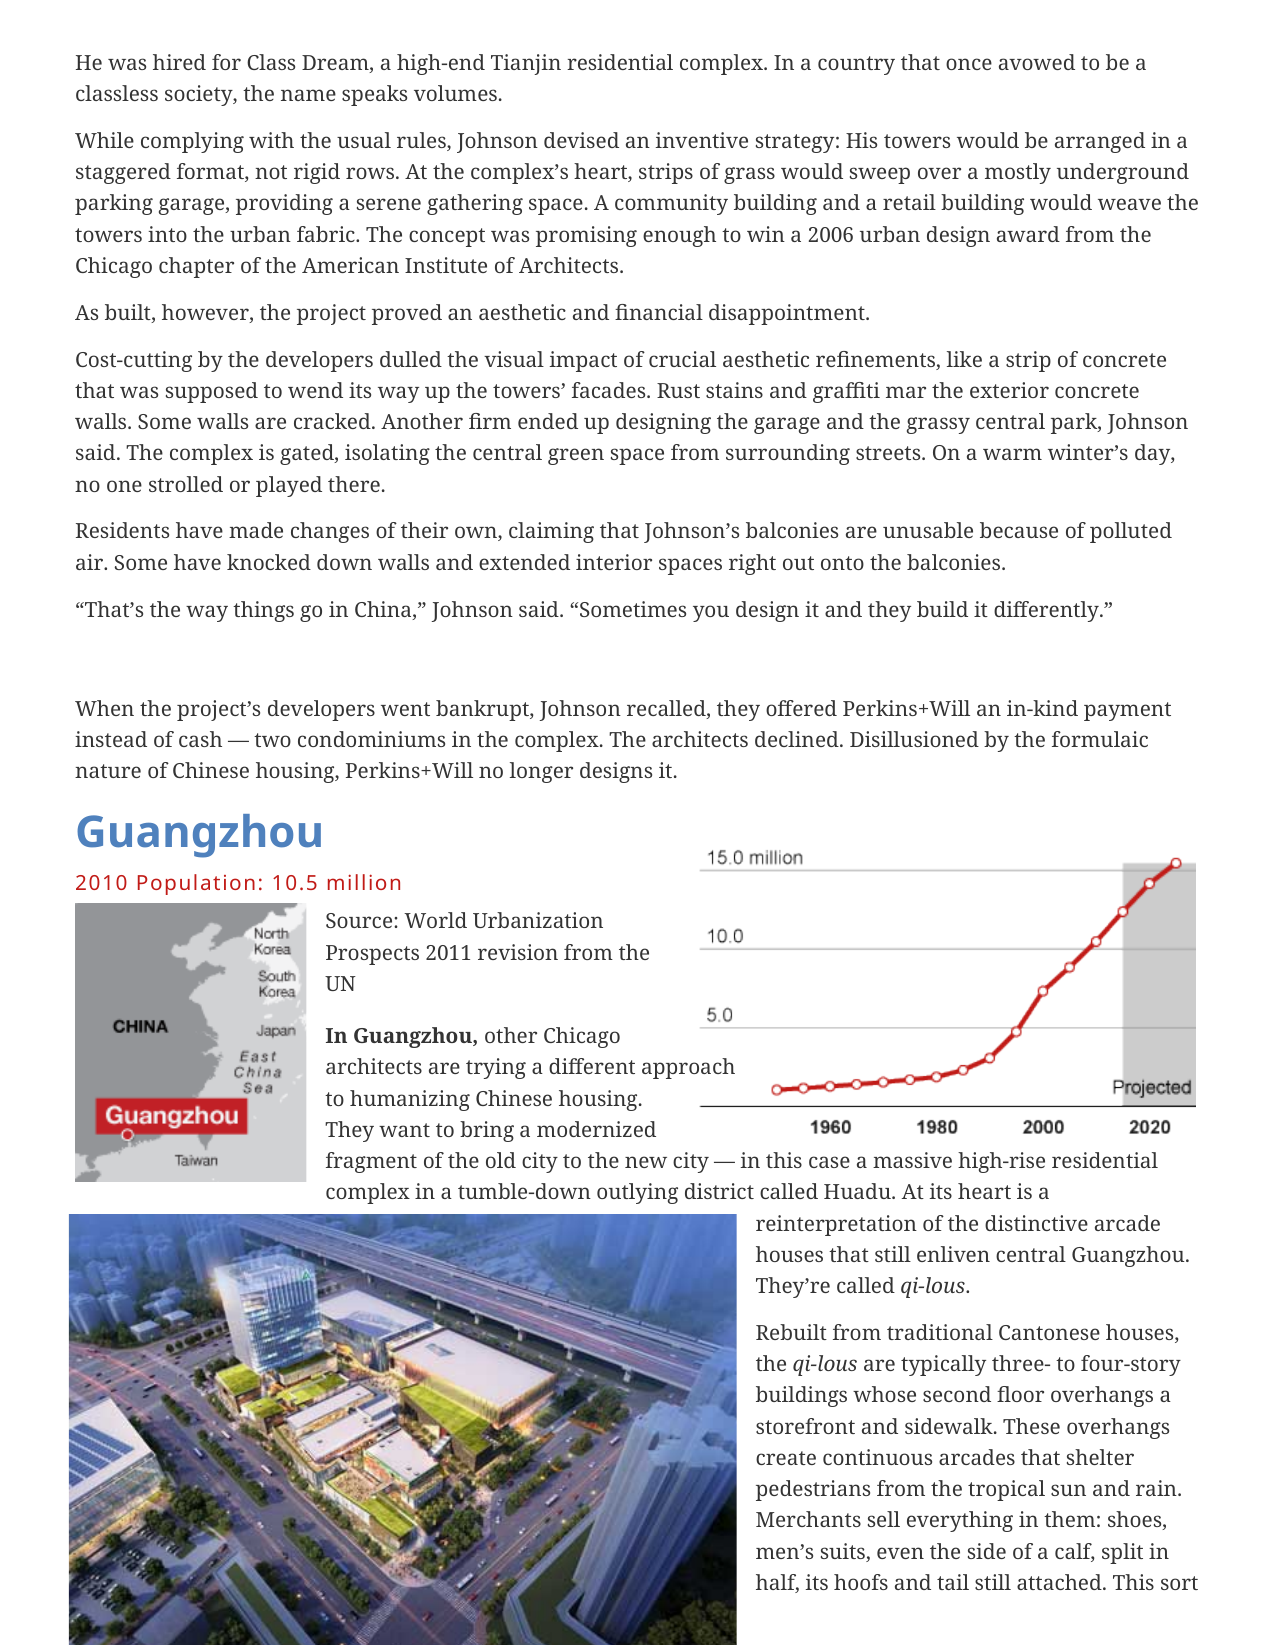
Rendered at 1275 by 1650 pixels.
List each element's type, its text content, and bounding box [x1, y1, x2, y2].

picture [75, 903, 307, 1182]
text As built, however, the project proved an aesthetic and financial disappointment. [75, 295, 1200, 326]
text 2010 Population: 10.5 million [75, 868, 1045, 896]
subtitle Guangzhou [75, 800, 1200, 860]
text “That’s the way things go in China,” Johnson said. “Sometimes you design it and they build it differently.” [75, 592, 1200, 623]
text When the project’s developers went bankrupt, Johnson recalled, they offered Perkins+Will an in-kind payment instead of cash — two condominiums in the complex. The architects declined. Disillusioned by the formulaic nature of Chinese housing, Perkins+Will no longer designs it. [75, 691, 1200, 784]
text Source: World Urbanization Prospects 2011 revision from the UN [307, 904, 1017, 998]
text Residents have made changes of their own, claiming that Johnson’s balconies are unusable because of polluted air. Some have knocked down walls and extended interior spaces right out onto the balconies. [75, 514, 1200, 576]
text He was hired for Class Dream, a high-end Tianjin residential complex. In a country that once avowed to be a classless society, the name speaks volumes. [75, 45, 1200, 107]
text In Guangzhou, other Chicago architects are trying a different approach to humanizing Chinese housing. They want to bring a modernized fragment of the old city to the new city — in this case a massive high-rise residential complex in a tumble-down outlying district called Huadu. At its heart is a reinterpretation of the distinctive arcade houses that still enliven central Guangzhou. They’re called qi-lous. [75, 1018, 1200, 1300]
text Cost-cutting by the developers dulled the visual impact of crucial aesthetic refinements, like a strip of concrete that was supposed to wend its way up the towers’ facades. Rust stains and graffiti mar the exterior concrete walls. Some walls are cracked. Another firm ended up designing the garage and the grassy central park, Johnson said. The complex is gated, isolating the central green space from surrounding streets. On a warm winter’s day, no one strolled or played there. [75, 342, 1200, 498]
picture [68, 1214, 737, 1645]
picture [698, 842, 1196, 1140]
text While complying with the usual rules, Johnson devised an inventive strategy: His towers would be arranged in a staggered format, not rigid rows. At the complex’s heart, strips of grass would sweep over a mostly underground parking garage, providing a serene gathering space. A community building and a retail building would weave the towers into the urban fabric. The concept was promising enough to win a 2006 urban design award from the Chicago chapter of the American Institute of Architects. [75, 123, 1200, 279]
